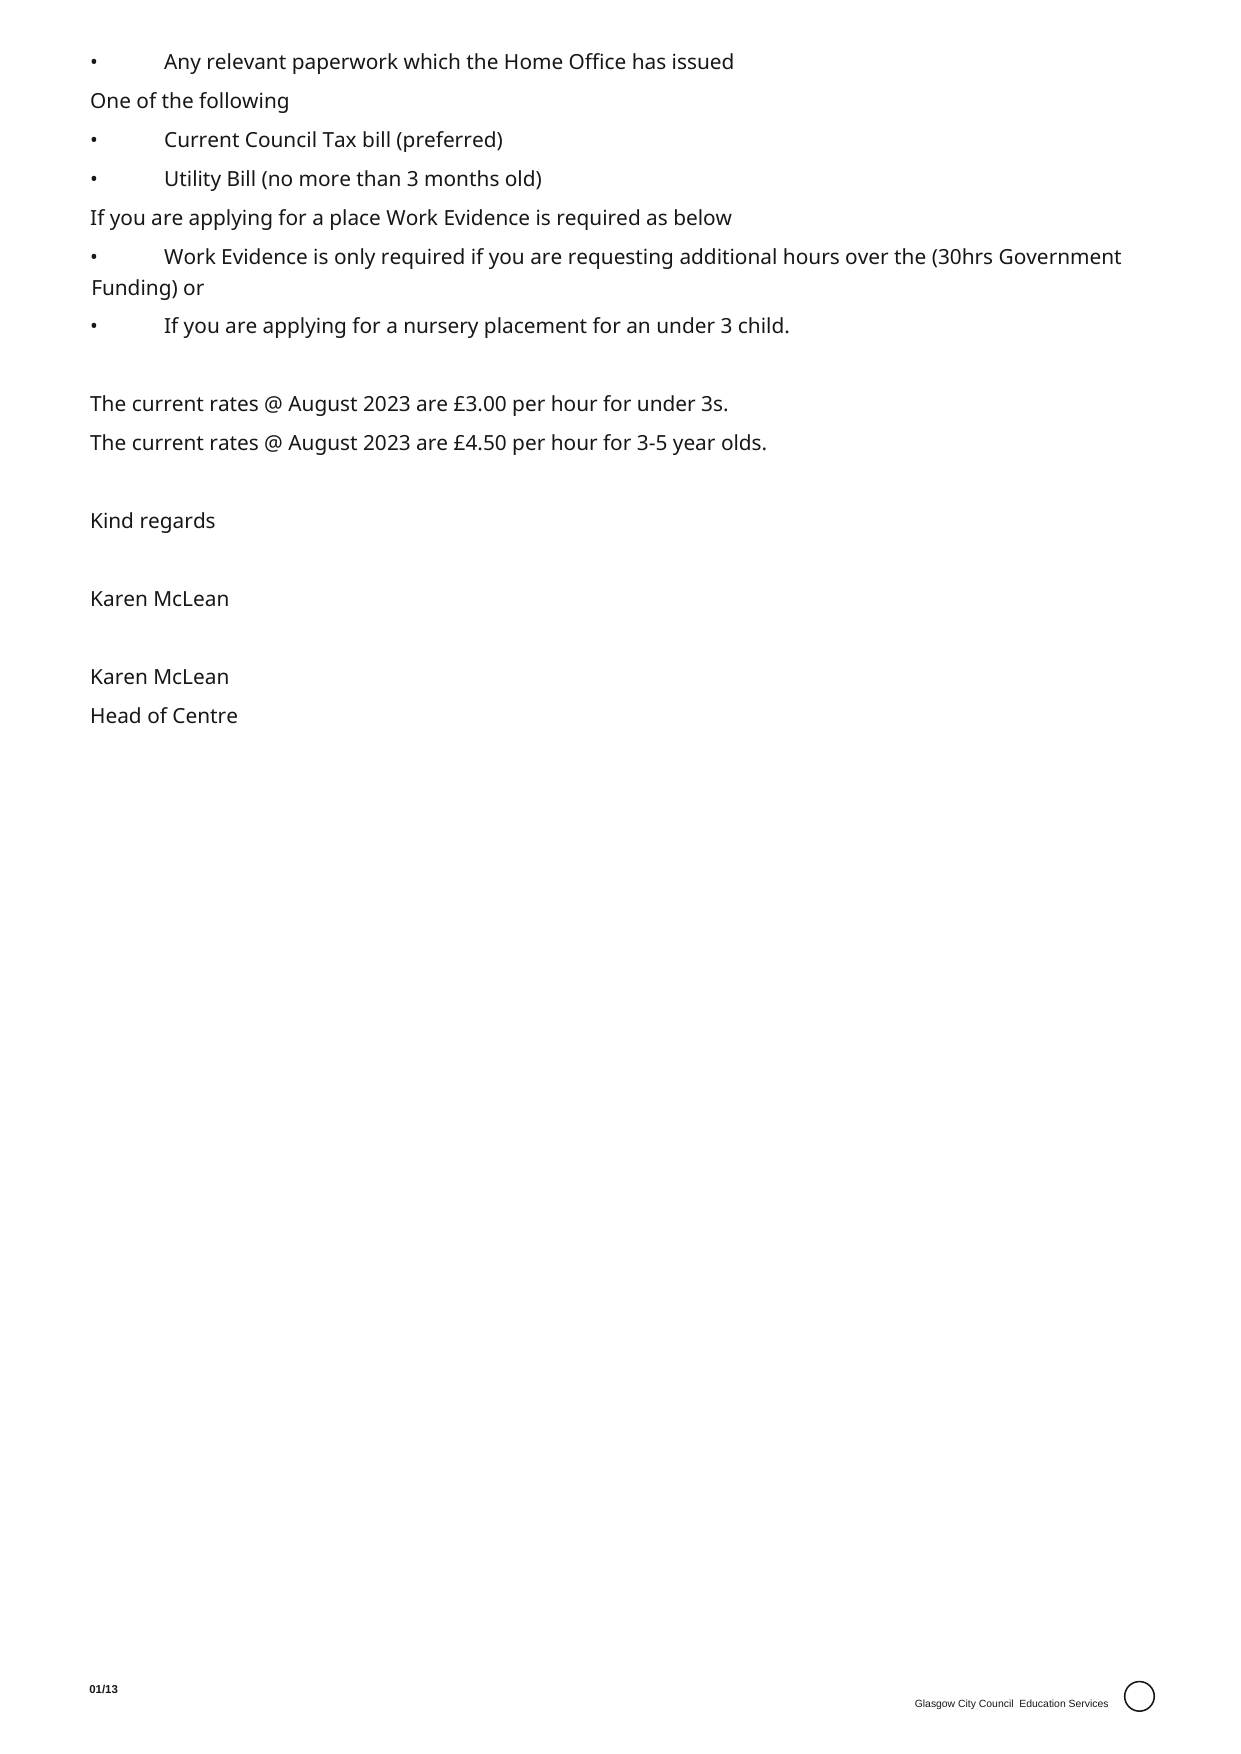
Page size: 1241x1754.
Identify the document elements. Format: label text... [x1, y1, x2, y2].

text Kind regards [90, 506, 1156, 535]
text • If you are applying for a nursery placement for an under 3 child. [90, 312, 1156, 340]
text If you are applying for a place Work Evidence is required as below [90, 203, 1156, 232]
text The current rates @ August 2023 are £3.00 per hour for under 3s. [90, 389, 1156, 418]
text Karen McLean [90, 584, 1156, 613]
text • Work Evidence is only required if you are requesting additional hours over the (30hrs Government Funding) or [90, 242, 1156, 301]
text • Utility Bill (no more than 3 months old) [90, 164, 1156, 193]
text The current rates @ August 2023 are £4.50 per hour for 3-5 year olds. [90, 428, 1156, 457]
text • Any relevant paperwork which the Home Office has issued [90, 47, 1156, 76]
text Head of Centre [90, 701, 1156, 730]
text One of the following [90, 86, 1156, 115]
text Karen McLean [90, 662, 1156, 691]
text • Current Council Tax bill (preferred) [90, 125, 1156, 154]
